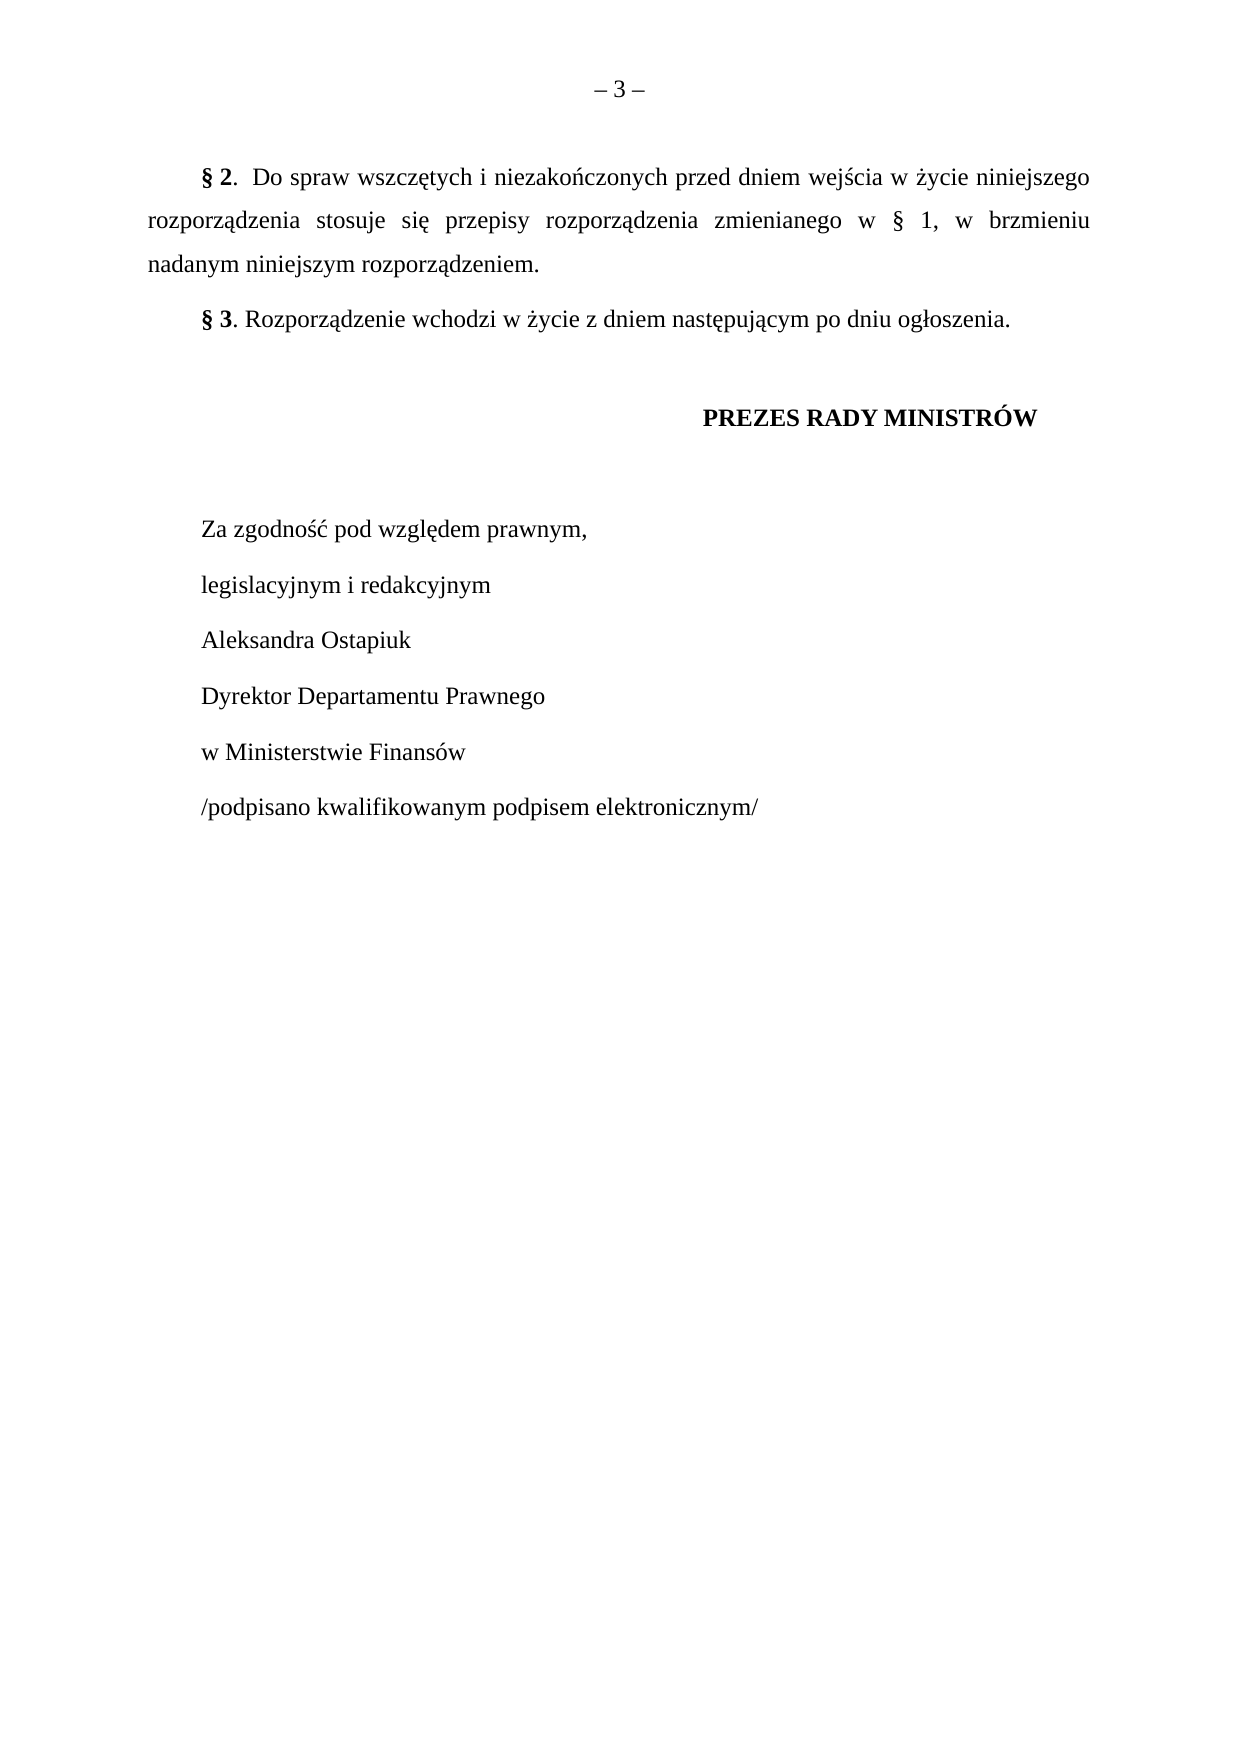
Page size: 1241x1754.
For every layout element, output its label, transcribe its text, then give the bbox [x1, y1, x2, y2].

text PREZES RADY MINISTRÓW [650, 403, 1091, 432]
text § 2. Do spraw wszczętych i niezakończonych przed dniem wejścia w życie niniejszego rozporządzenia stosuje się przepisy rozporządzenia zmienianego w § 1, w brzmieniu nadanym niniejszym rozporządzeniem. [148, 162, 1091, 277]
text legislacyjnym i redakcyjnym [148, 570, 1091, 599]
text Za zgodność pod względem prawnym, [148, 514, 1091, 543]
text Aleksandra Ostapiuk [148, 626, 1091, 654]
text § 3. Rozporządzenie wchodzi w życie z dniem następującym po dniu ogłoszenia. [148, 304, 1091, 333]
text /podpisano kwalifikowanym podpisem elektronicznym/ [148, 792, 1091, 821]
text w Ministerstwie Finansów [148, 737, 1091, 766]
text Dyrektor Departamentu Prawnego [148, 681, 1091, 710]
